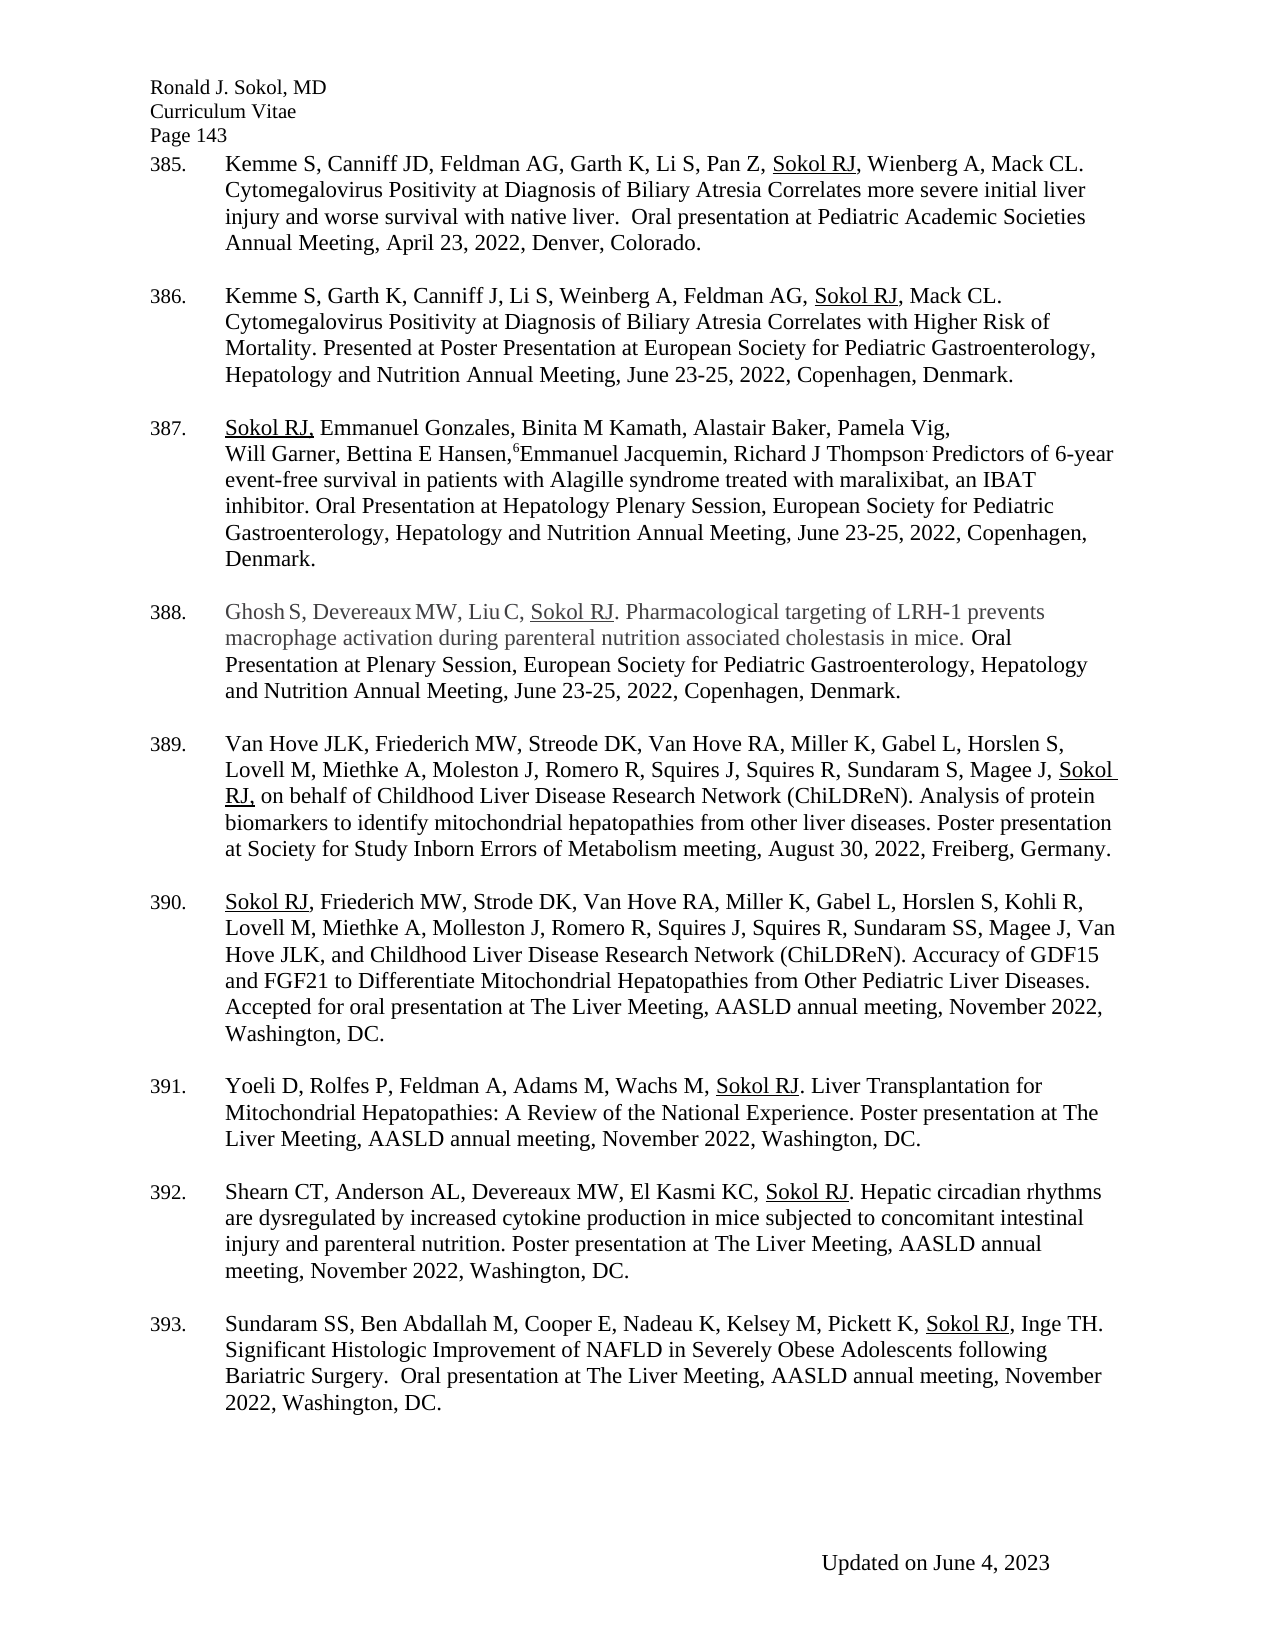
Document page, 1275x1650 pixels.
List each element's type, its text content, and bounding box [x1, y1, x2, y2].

list Sundaram SS, Ben Abdallah M, Cooper E, Nadeau K, Kelsey M, Pickett K, Sokol RJ, Inge TH. Significant Histologic Improvement of NAFLD in Severely Obese Adolescents following Bariatric Surgery. Oral presentation at The Liver Meeting, AASLD annual meeting, November 2022, Washington, DC. [150, 1309, 1125, 1415]
list Sokol RJ, Emmanuel Gonzales, Binita M Kamath, Alastair Baker, Pamela Vig, Will Garner, Bettina E Hansen,6Emmanuel Jacquemin, Richard J Thompson. Predictors of 6-year event-free survival in patients with Alagille syndrome treated with maralixibat, an IBAT inhibitor. Oral Presentation at Hepatology Plenary Session, European Society for Pediatric Gastroenterology, Hepatology and Nutrition Annual Meeting, June 23-25, 2022, Copenhagen, Denmark. [150, 413, 1125, 572]
list Van Hove JLK, Friederich MW, Streode DK, Van Hove RA, Miller K, Gabel L, Horslen S, Lovell M, Miethke A, Moleston J, Romero R, Squires J, Squires R, Sundaram S, Magee J, Sokol RJ, on behalf of Childhood Liver Disease Research Network (ChiLDReN). Analysis of protein biomarkers to identify mitochondrial hepatopathies from other liver diseases. Poster presentation at Society for Study Inborn Errors of Metabolism meeting, August 30, 2022, Freiberg, Germany. [150, 730, 1125, 862]
list Kemme S, Garth K, Canniff J, Li S, Weinberg A, Feldman AG, Sokol RJ, Mack CL. Cytomegalovirus Positivity at Diagnosis of Biliary Atresia Correlates with Higher Risk of Mortality. Presented at Poster Presentation at European Society for Pediatric Gastroenterology, Hepatology and Nutrition Annual Meeting, June 23-25, 2022, Copenhagen, Denmark. [150, 282, 1125, 387]
list Shearn CT, Anderson AL, Devereaux MW, El Kasmi KC, Sokol RJ. Hepatic circadian rhythms are dysregulated by increased cytokine production in mice subjected to concomitant intestinal injury and parenteral nutrition. Poster presentation at The Liver Meeting, AASLD annual meeting, November 2022, Washington, DC. [150, 1178, 1125, 1283]
list Kemme S, Canniff JD, Feldman AG, Garth K, Li S, Pan Z, Sokol RJ, Wienberg A, Mack CL. Cytomegalovirus Positivity at Diagnosis of Biliary Atresia Correlates more severe initial liver injury and worse survival with native liver. Oral presentation at Pediatric Academic Societies Annual Meeting, April 23, 2022, Denver, Colorado. [150, 150, 1125, 255]
list Ghosh S, Devereaux MW, Liu C, Sokol RJ. Pharmacological targeting of LRH-1 prevents macrophage activation during parenteral nutrition associated cholestasis in mice. Oral Presentation at Plenary Session, European Society for Pediatric Gastroenterology, Hepatology and Nutrition Annual Meeting, June 23-25, 2022, Copenhagen, Denmark. [150, 598, 1125, 703]
list Sokol RJ, Friederich MW, Strode DK, Van Hove RA, Miller K, Gabel L, Horslen S, Kohli R, Lovell M, Miethke A, Molleston J, Romero R, Squires J, Squires R, Sundaram SS, Magee J, Van Hove JLK, and Childhood Liver Disease Research Network (ChiLDReN). Accuracy of GDF15 and FGF21 to Differentiate Mitochondrial Hepatopathies from Other Pediatric Liver Diseases. Accepted for oral presentation at The Liver Meeting, AASLD annual meeting, November 2022, Washington, DC. [150, 888, 1125, 1046]
list Yoeli D, Rolfes P, Feldman A, Adams M, Wachs M, Sokol RJ. Liver Transplantation for Mitochondrial Hepatopathies: A Review of the National Experience. Poster presentation at The Liver Meeting, AASLD annual meeting, November 2022, Washington, DC. [150, 1072, 1125, 1151]
